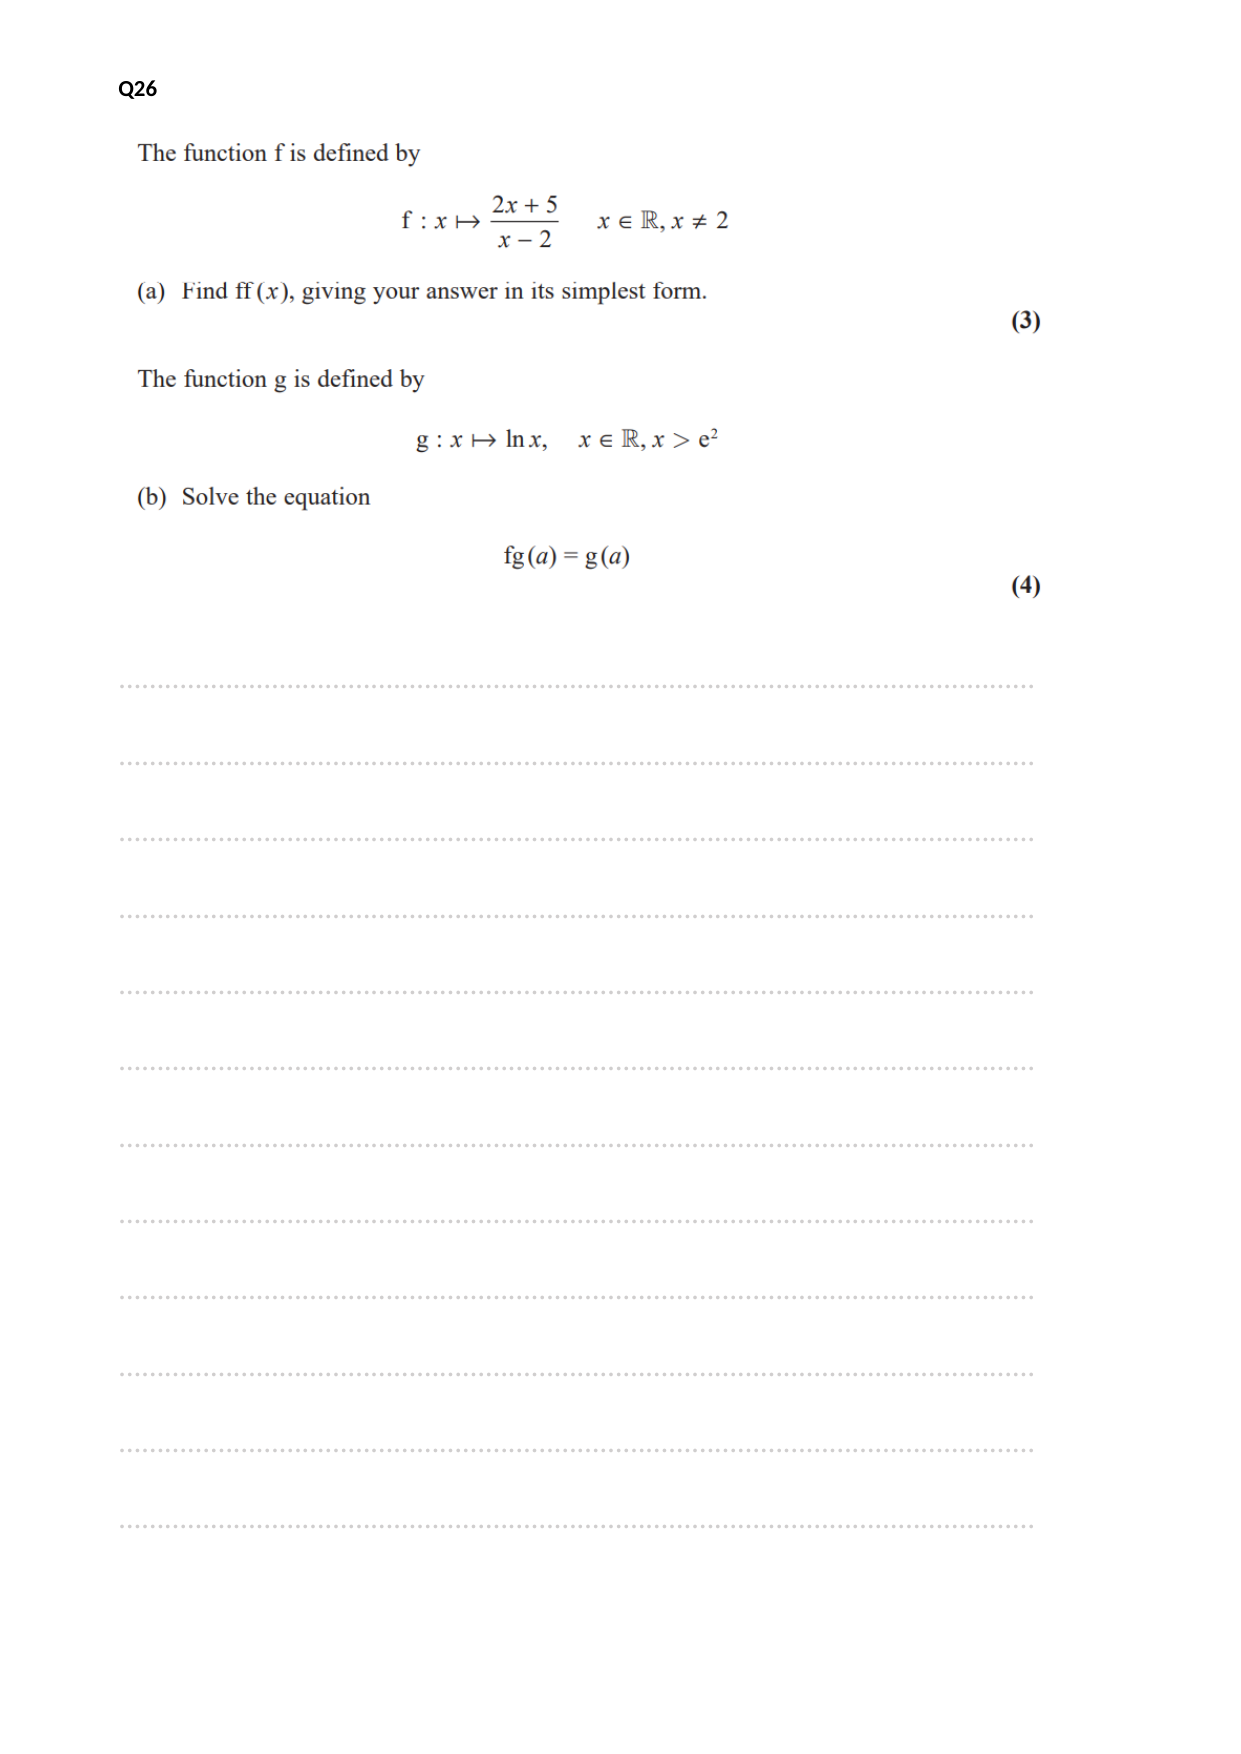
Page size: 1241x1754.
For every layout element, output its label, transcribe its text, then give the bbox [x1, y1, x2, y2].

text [118, 1507, 1090, 1534]
text ………………………………………………………………………………………………………… [118, 744, 1090, 770]
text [118, 1278, 1090, 1305]
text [118, 1431, 1090, 1457]
text ………………………………………………………………………………………………………… [118, 1049, 1090, 1076]
text Q26 [118, 74, 1090, 102]
text ………………………………………………………………………………………………………… [118, 973, 1090, 999]
text ………………………………………………………………………………………………………… [118, 820, 1090, 847]
text ………………………………………………………………………………………………………… [118, 668, 1090, 694]
text ………………………………………………………………………………………………………… [118, 897, 1090, 923]
picture [118, 120, 1059, 616]
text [118, 1355, 1090, 1381]
text ………………………………………………………………………………………………………… [118, 1202, 1090, 1228]
text ………………………………………………………………………………………………………… [118, 1126, 1090, 1152]
